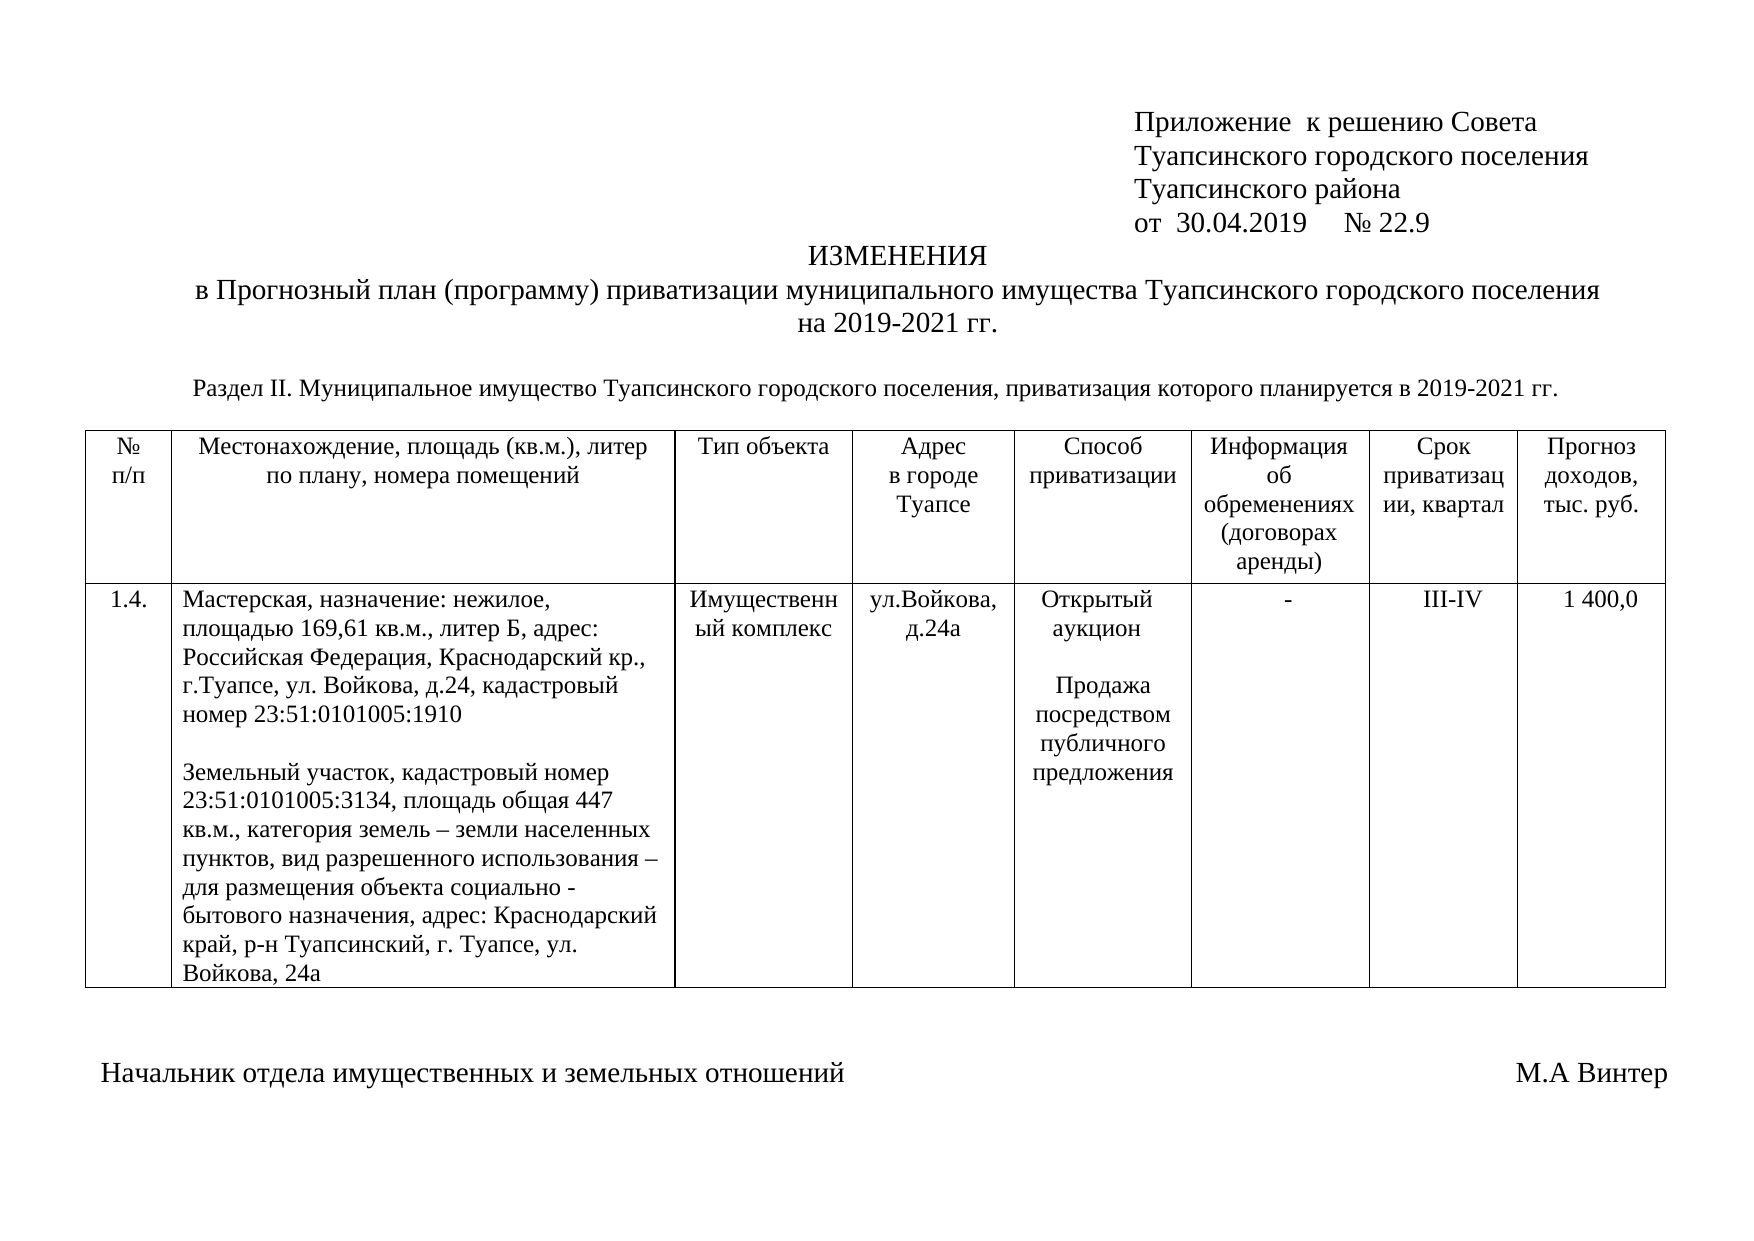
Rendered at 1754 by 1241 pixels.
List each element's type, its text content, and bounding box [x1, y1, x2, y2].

table_cell Имущественный комплекс [676, 584, 852, 987]
table_cell 1 400,0 [1518, 584, 1665, 987]
table_header № п/п [86, 431, 171, 583]
table_cell Открытый аукцион Продажа посредством публичного предложения [1015, 584, 1191, 987]
text в Прогнозный план (программу) приватизации муниципального имущества Туапсинского городского поселения [115, 272, 1680, 306]
table_header Срок приватизации, квартал [1370, 431, 1517, 583]
text Раздел II. Муниципальное имущество Туапсинского городского поселения, приватизация которого планируется в 2019-2021 гг. [71, 373, 1680, 401]
table_cell ул.Войкова, д.24а [853, 584, 1014, 987]
table_header Местонахождение, площадь (кв.м.), литер по плану, номера помещений [172, 431, 674, 583]
table_cell Мастерская, назначение: нежилое, площадью 169,61 кв.м., литер Б, адрес: Российская Федерация, Краснодарский кр., г.Туапсе, ул. Войкова, д.24, кадастровый номер 23:51:0101005:1910 Земельный участок, кадастровый номер 23:51:0101005:3134, площадь общая 447 кв.м., категория земель – земли населенных пунктов, вид разрешенного использования – для размещения объекта социально -бытового назначения, адрес: Краснодарский край, р-н Туапсинский, г. Туапсе, ул. Войкова, 24а [172, 584, 674, 987]
table_cell III-IV [1370, 584, 1517, 987]
table_header Прогноз доходов, тыс. руб. [1518, 431, 1665, 583]
table_header Тип объекта [676, 431, 852, 583]
table_header Информация об обременениях (договорах аренды) [1192, 431, 1369, 583]
text Приложение к решению Совета Туапсинского городского поселения Туапсинского района [1134, 104, 1680, 205]
table_cell 1.4. [86, 584, 171, 987]
text ИЗМЕНЕНИЯ [115, 238, 1680, 272]
table_header Адрес в городе Туапсе [853, 431, 1014, 583]
text на 2019-2021 гг. [115, 306, 1680, 339]
table_header Способ приватизации [1015, 431, 1191, 583]
text Начальник отдела имущественных и земельных отношений М.А Винтер [100, 1055, 1680, 1088]
text от 30.04.2019 № 22.9 [1134, 205, 1680, 238]
table_cell - [1192, 584, 1369, 987]
